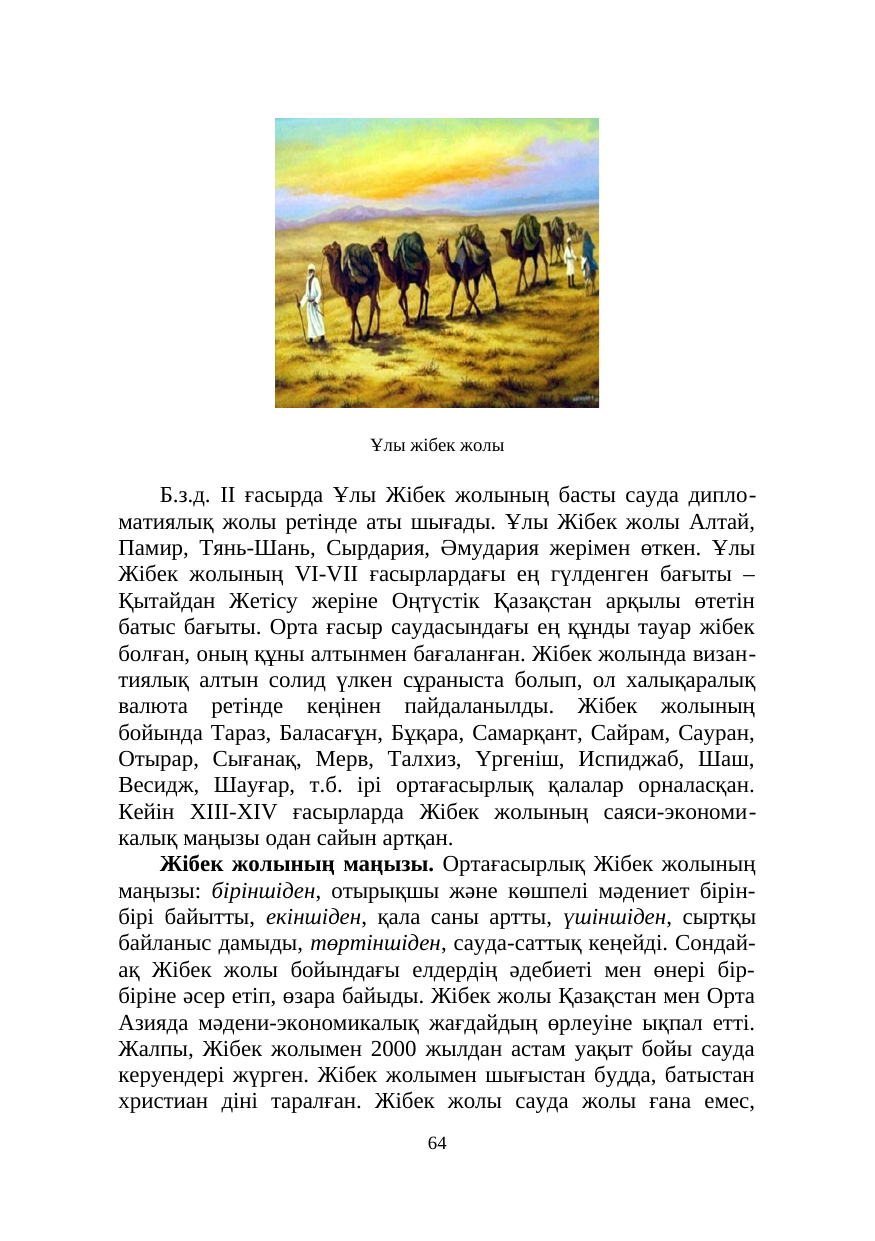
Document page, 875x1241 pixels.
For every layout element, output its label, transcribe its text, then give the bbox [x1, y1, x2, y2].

text Ұлы жібек жолы [118, 433, 756, 455]
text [118, 850, 756, 1114]
text Б.з.д. ІІ ғасырда Ұлы Жібек жолының басты сауда дипломатиялық жолы ретінде аты шығады. Ұлы Жібек жолы Алтай, Памир, Тянь-Шань, Сырдария, Әмудария жерімен өткен. Ұлы Жібек жолының VІ-VІІ ғасырлардағы ең гүлденген бағыты – Қытайдан Жетісу жеріне Оңтүстік Қазақстан арқылы өтетін батыс бағыты. Орта ғасыр саудасындағы ең құнды тауар жібек болған, оның құны алтынмен бағаланған. Жібек жолында византиялық алтын солид үлкен сұраныста болып, ол халықаралық валюта ретінде кеңінен пайдаланылды. Жібек жолының бойында Тараз, Баласағұн, Бұқара, Самарқант, Сайрам, Сауран, Отырар, Сығанақ, Мерв, Талхиз, Үргеніш, Испиджаб, Шаш, Весидж, Шауғар, т.б. ірі ортағасырлық қалалар орналасқан. Кейін ХІІІ-ХІV ғасырларда Жібек жолының саяси-экономикалық маңызы одан сайын артқан. [118, 481, 756, 850]
picture [275, 118, 600, 408]
